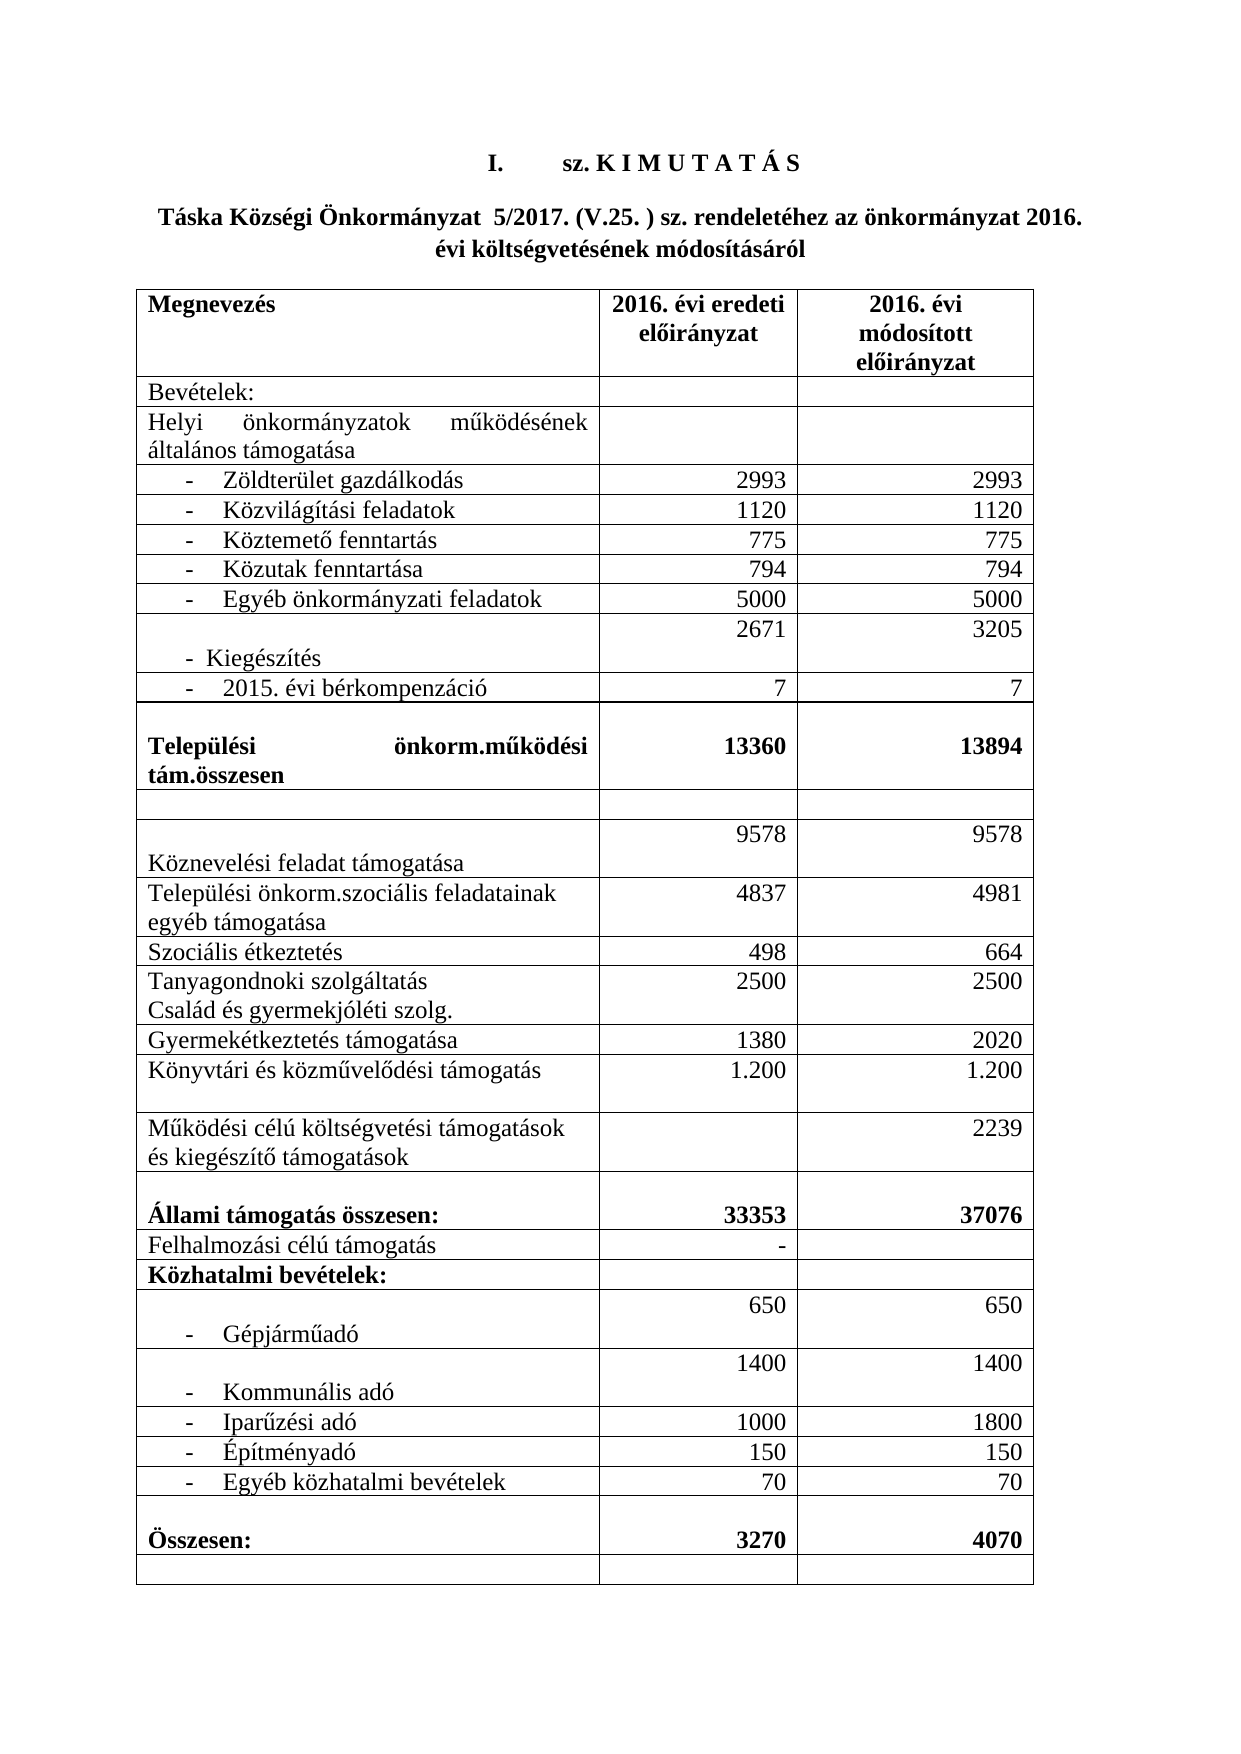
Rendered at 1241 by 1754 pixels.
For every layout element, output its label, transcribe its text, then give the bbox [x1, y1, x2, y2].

table_cell [600, 790, 797, 818]
table_cell - Kiegészítés [137, 614, 599, 672]
table_cell 2015. évi bérkompenzáció [137, 673, 599, 701]
table_cell [798, 1260, 1033, 1289]
table_cell Könyvtári és közművelődési támogatás [137, 1055, 599, 1112]
table_cell Építményadó [137, 1437, 599, 1466]
table_cell 4981 [798, 878, 1033, 936]
table_cell 7 [798, 673, 1033, 701]
table_cell 1800 [798, 1407, 1033, 1436]
table_cell 70 [600, 1467, 797, 1495]
table_cell 1400 [600, 1349, 797, 1406]
table_cell 775 [798, 525, 1033, 553]
table_cell Zöldterület gazdálkodás [137, 465, 599, 494]
table_cell Bevételek: [137, 377, 599, 406]
table_cell Helyi önkormányzatok működésének általános támogatása [137, 407, 599, 464]
table_cell 794 [600, 555, 797, 583]
table_cell Közhatalmi bevételek: [137, 1260, 599, 1289]
table_cell Gyermekétkeztetés támogatása [137, 1025, 599, 1054]
list sz. K I M U T A T Á S [487, 148, 1092, 176]
table_cell 5000 [798, 584, 1033, 613]
table_cell Állami támogatás összesen: [137, 1172, 599, 1229]
table_cell 664 [798, 937, 1033, 965]
table_cell 2993 [600, 465, 797, 494]
table_cell 2239 [798, 1113, 1033, 1171]
table_cell [600, 1113, 797, 1171]
table_cell 1.200 [798, 1055, 1033, 1112]
table_cell 33353 [600, 1172, 797, 1229]
table_cell Iparűzési adó [137, 1407, 599, 1436]
table_cell [137, 1555, 599, 1584]
table_cell 5000 [600, 584, 797, 613]
table_cell 775 [600, 525, 797, 553]
table_cell [600, 1260, 797, 1289]
table_cell 70 [798, 1467, 1033, 1495]
table_header 2016. évi eredeti előirányzat [600, 290, 797, 376]
table_cell 498 [600, 937, 797, 965]
table_cell [137, 790, 599, 818]
table_cell 2993 [798, 465, 1033, 494]
table_cell 7 [600, 673, 797, 701]
table_cell 1120 [798, 495, 1033, 524]
table_cell 4837 [600, 878, 797, 936]
table_cell 37076 [798, 1172, 1033, 1229]
table_cell 9578 [798, 820, 1033, 877]
table_cell [798, 790, 1033, 818]
table_cell Szociális étkeztetés [137, 937, 599, 965]
table_cell 794 [798, 555, 1033, 583]
table_cell 650 [798, 1290, 1033, 1347]
table_cell Tanyagondnoki szolgáltatás Család és gyermekjóléti szolg. [137, 966, 599, 1024]
table_cell 2020 [798, 1025, 1033, 1054]
table_cell - [600, 1230, 797, 1259]
table_cell 3270 [600, 1496, 797, 1554]
table_cell 650 [600, 1290, 797, 1347]
table_cell Köznevelési feladat támogatása [137, 820, 599, 877]
table_cell [600, 1555, 797, 1584]
table_cell [798, 1555, 1033, 1584]
table_cell Felhalmozási célú támogatás [137, 1230, 599, 1259]
table_cell Köztemető fenntartás [137, 525, 599, 553]
table_cell 3205 [798, 614, 1033, 672]
table_cell Közvilágítási feladatok [137, 495, 599, 524]
table_cell 1120 [600, 495, 797, 524]
table_cell 1380 [600, 1025, 797, 1054]
table_cell 2671 [600, 614, 797, 672]
table_cell Települési önkorm.szociális feladatainak egyéb támogatása [137, 878, 599, 936]
table_cell 1000 [600, 1407, 797, 1436]
table_cell Kommunális adó [137, 1349, 599, 1406]
table_cell [798, 377, 1033, 406]
table_cell 150 [600, 1437, 797, 1466]
table_header 2016. évi módosított előirányzat [798, 290, 1033, 376]
table_cell 2500 [600, 966, 797, 1024]
table_cell Működési célú költségvetési támogatások és kiegészítő támogatások [137, 1113, 599, 1171]
table_header Megnevezés [137, 290, 599, 376]
table_cell Gépjárműadó [137, 1290, 599, 1347]
table_cell 1.200 [600, 1055, 797, 1112]
table_cell 9578 [600, 820, 797, 877]
table_cell Egyéb közhatalmi bevételek [137, 1467, 599, 1495]
table_cell 150 [798, 1437, 1033, 1466]
table_cell Összesen: [137, 1496, 599, 1554]
table_cell 13360 [600, 703, 797, 789]
table_cell 1400 [798, 1349, 1033, 1406]
table_cell 4070 [798, 1496, 1033, 1554]
table_cell [600, 407, 797, 464]
table_cell Közutak fenntartása [137, 555, 599, 583]
table_cell Egyéb önkormányzati feladatok [137, 584, 599, 613]
table_cell [798, 1230, 1033, 1259]
table_cell [798, 407, 1033, 464]
text Táska Községi Önkormányzat 5/2017. (V.25. ) sz. rendeletéhez az önkormányzat 2016. évi költségvetésének módosításáról [148, 202, 1092, 263]
table_cell [600, 377, 797, 406]
table_cell 13894 [798, 703, 1033, 789]
table_cell 2500 [798, 966, 1033, 1024]
table_cell Települési önkorm.működési tám.összesen [137, 703, 599, 789]
